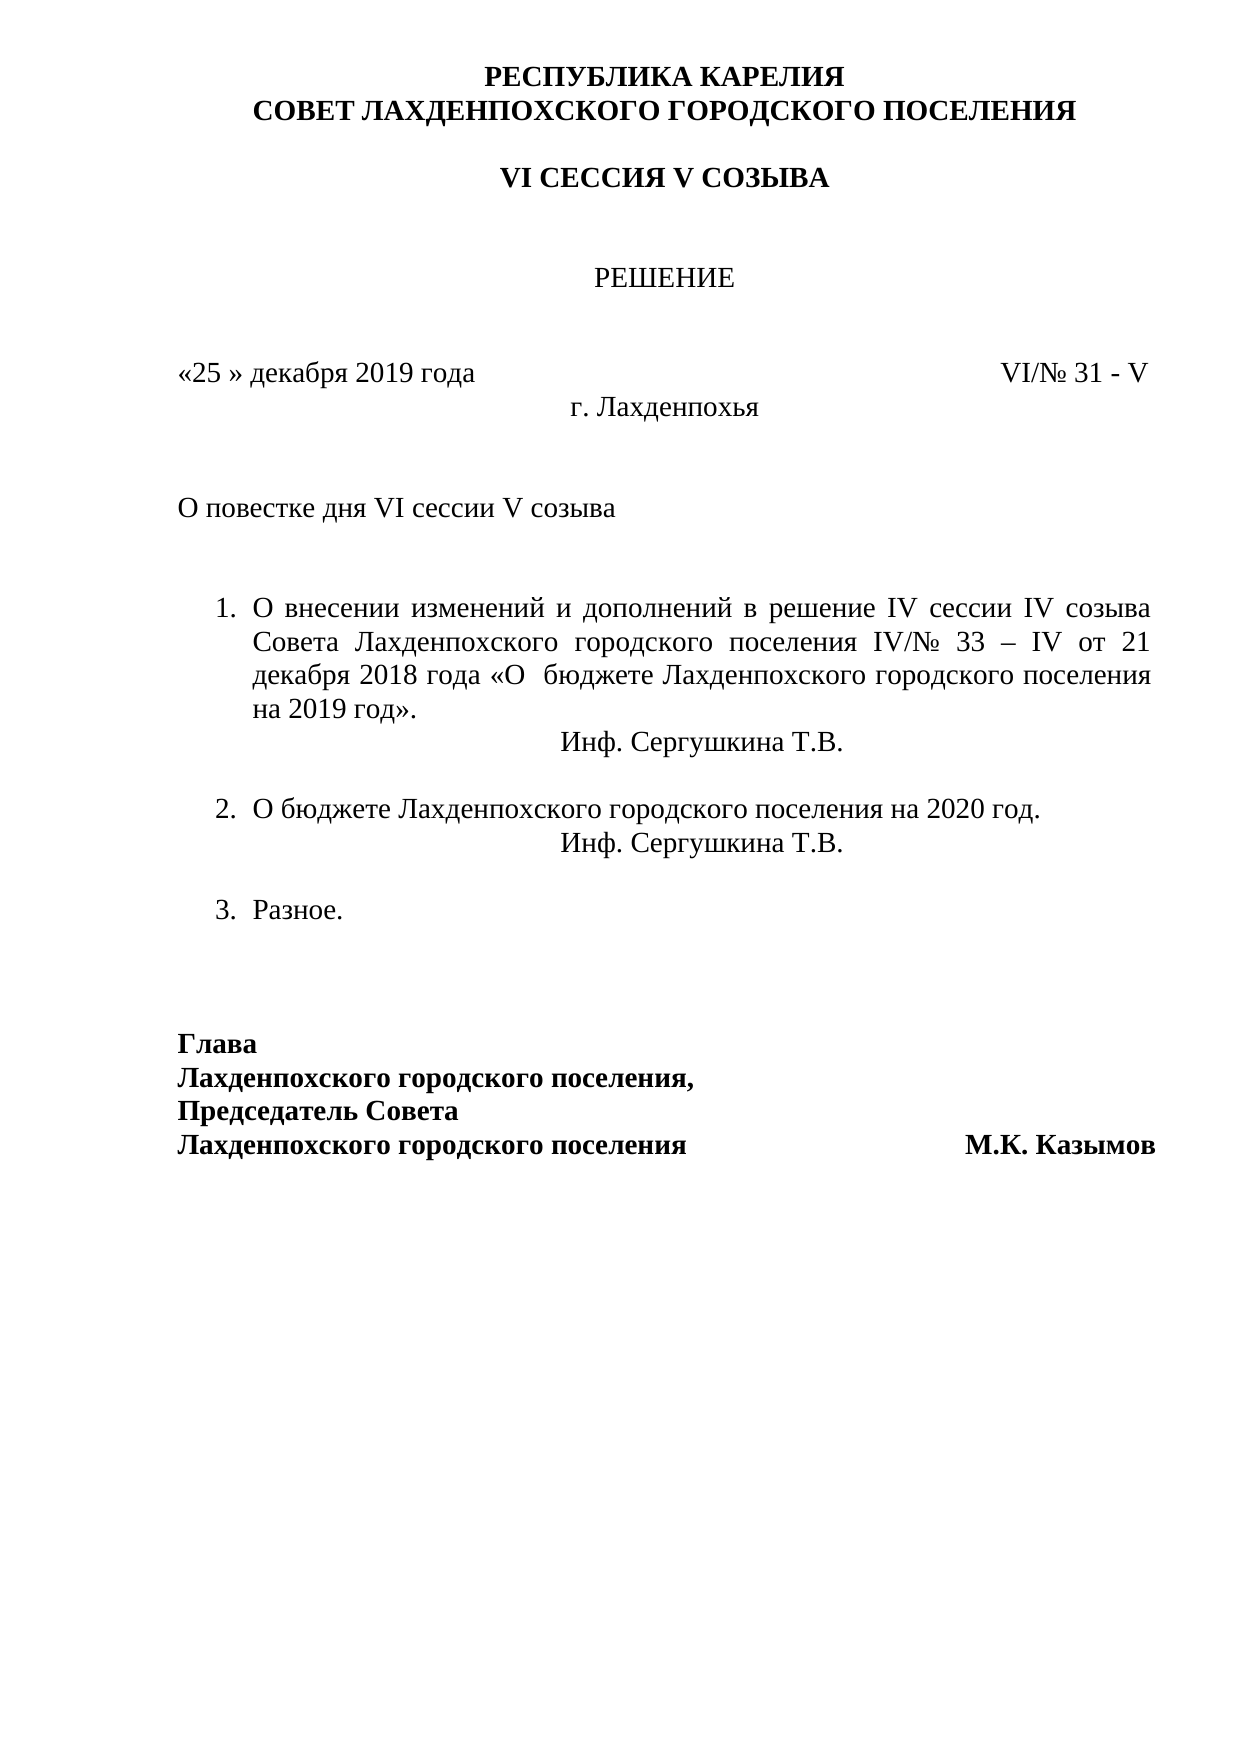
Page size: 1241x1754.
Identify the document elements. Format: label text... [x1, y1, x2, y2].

text РЕШЕНИЕ [177, 260, 1152, 294]
text Инф. Сергушкина Т.В. [252, 724, 1152, 758]
list Разное. [215, 892, 1152, 926]
text Председатель Совета [177, 1093, 1158, 1127]
text Глава [177, 1026, 1158, 1060]
list О бюджете Лахденпохского городского поселения на 2020 год. [215, 792, 1152, 825]
list О внесении изменений и дополнений в решение IV сессии IV созыва Совета Лахденпохского городского поселения IV/№ 33 – IV от 21 декабря 2018 года «О бюджете Лахденпохского городского поселения на 2019 год». [215, 590, 1152, 724]
text VI СЕССИЯ V СОЗЫВА [177, 160, 1152, 193]
text Инф. Сергушкина Т.В. [252, 825, 1152, 859]
text РЕСПУБЛИКА КАРЕЛИЯ [177, 59, 1152, 93]
text О повестке дня VI сессии V созыва [177, 490, 1152, 523]
text СОВЕТ ЛАХДЕНПОХСКОГО ГОРОДСКОГО ПОСЕЛЕНИЯ [177, 93, 1152, 126]
text «25 » декабря 2019 года VI/№ 31 - V [177, 356, 1152, 389]
text Лахденпохского городского поселения М.К. Казымов [177, 1127, 1158, 1161]
text г. Лахденпохья [177, 389, 1152, 423]
text Лахденпохского городского поселения, [177, 1060, 1158, 1093]
